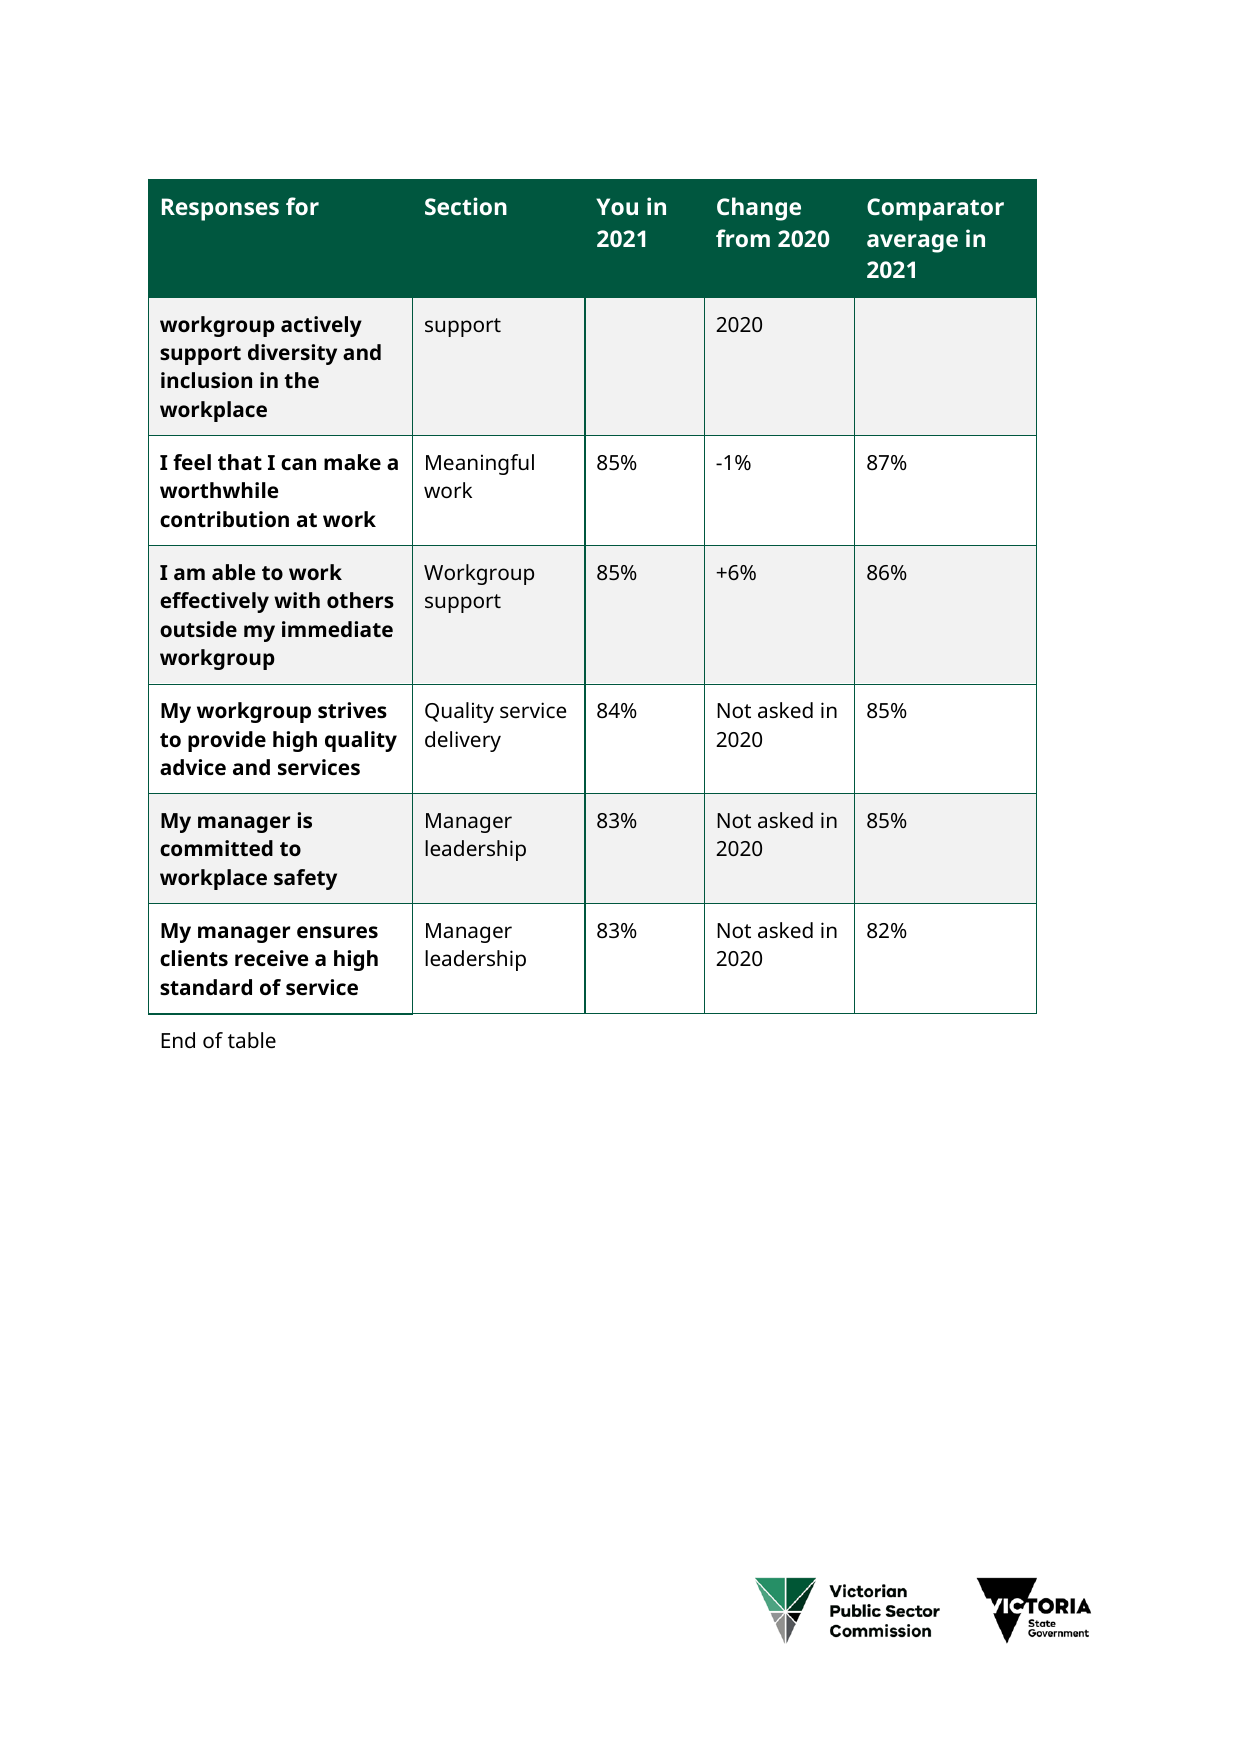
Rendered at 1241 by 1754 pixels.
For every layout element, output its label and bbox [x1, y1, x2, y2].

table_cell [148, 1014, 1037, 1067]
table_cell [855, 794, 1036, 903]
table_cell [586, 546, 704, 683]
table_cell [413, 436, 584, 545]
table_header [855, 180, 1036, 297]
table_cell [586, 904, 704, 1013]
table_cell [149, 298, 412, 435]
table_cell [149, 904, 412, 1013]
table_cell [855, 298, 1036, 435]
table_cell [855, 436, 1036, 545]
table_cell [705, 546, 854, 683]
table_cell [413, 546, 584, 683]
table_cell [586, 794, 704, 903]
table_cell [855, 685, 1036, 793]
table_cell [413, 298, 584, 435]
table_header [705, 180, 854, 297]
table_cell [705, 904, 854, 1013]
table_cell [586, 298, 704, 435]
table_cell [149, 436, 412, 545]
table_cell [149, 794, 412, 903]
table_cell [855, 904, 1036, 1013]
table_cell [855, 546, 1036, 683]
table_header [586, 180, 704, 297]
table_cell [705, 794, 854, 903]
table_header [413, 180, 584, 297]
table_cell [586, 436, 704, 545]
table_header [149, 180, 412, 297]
picture [754, 1577, 1093, 1645]
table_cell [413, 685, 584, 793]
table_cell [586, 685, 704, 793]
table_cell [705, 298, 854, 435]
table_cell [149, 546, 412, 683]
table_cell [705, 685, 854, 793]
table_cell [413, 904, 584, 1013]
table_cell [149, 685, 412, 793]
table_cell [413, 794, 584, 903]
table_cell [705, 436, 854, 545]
